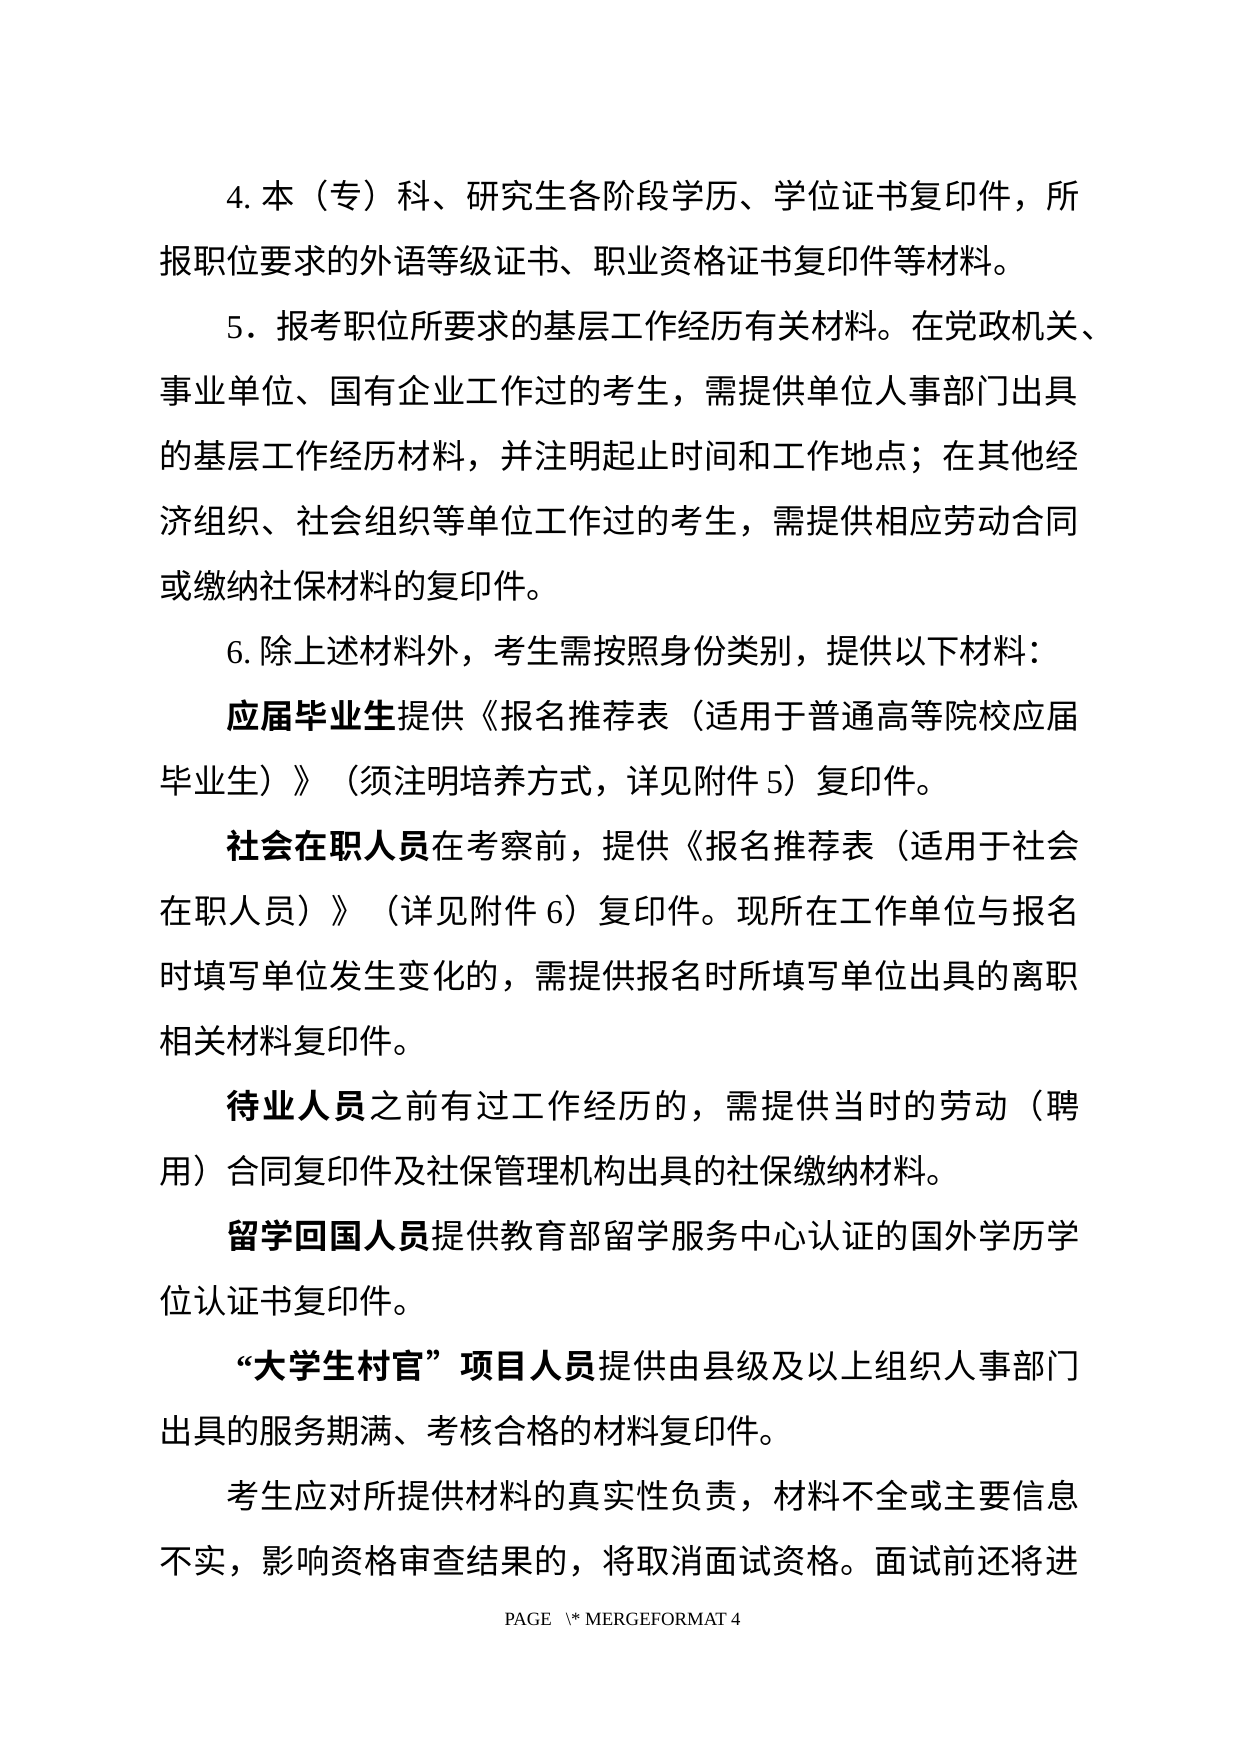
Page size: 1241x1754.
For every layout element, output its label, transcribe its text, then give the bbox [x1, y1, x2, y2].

text 应届毕业生提供《报名推荐表（适用于普通高等院校应届毕业生）》（须注明培养方式，详见附件5）复印件。 [159, 682, 1081, 812]
text 社会在职人员在考察前，提供《报名推荐表（适用于社会在职人员）》（详见附件6）复印件。现所在工作单位与报名时填写单位发生变化的，需提供报名时所填写单位出具的离职相关材料复印件。 [159, 812, 1081, 1072]
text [159, 1462, 1081, 1592]
text 待业人员之前有过工作经历的，需提供当时的劳动（聘用）合同复印件及社保管理机构出具的社保缴纳材料。 [159, 1072, 1081, 1202]
text 6. 除上述材料外，考生需按照身份类别，提供以下材料： [159, 617, 1081, 682]
text 4. 本（专）科、研究生各阶段学历、学位证书复印件，所报职位要求的外语等级证书、职业资格证书复印件等材料。 [159, 162, 1081, 292]
text 5．报考职位所要求的基层工作经历有关材料。在党政机关、事业单位、国有企业工作过的考生，需提供单位人事部门出具的基层工作经历材料，并注明起止时间和工作地点；在其他经济组织、社会组织等单位工作过的考生，需提供相应劳动合同或缴纳社保材料的复印件。 [159, 292, 1081, 617]
text 留学回国人员提供教育部留学服务中心认证的国外学历学位认证书复印件。 [159, 1202, 1081, 1332]
text “大学生村官”项目人员提供由县级及以上组织人事部门出具的服务期满、考核合格的材料复印件。 [159, 1332, 1081, 1462]
